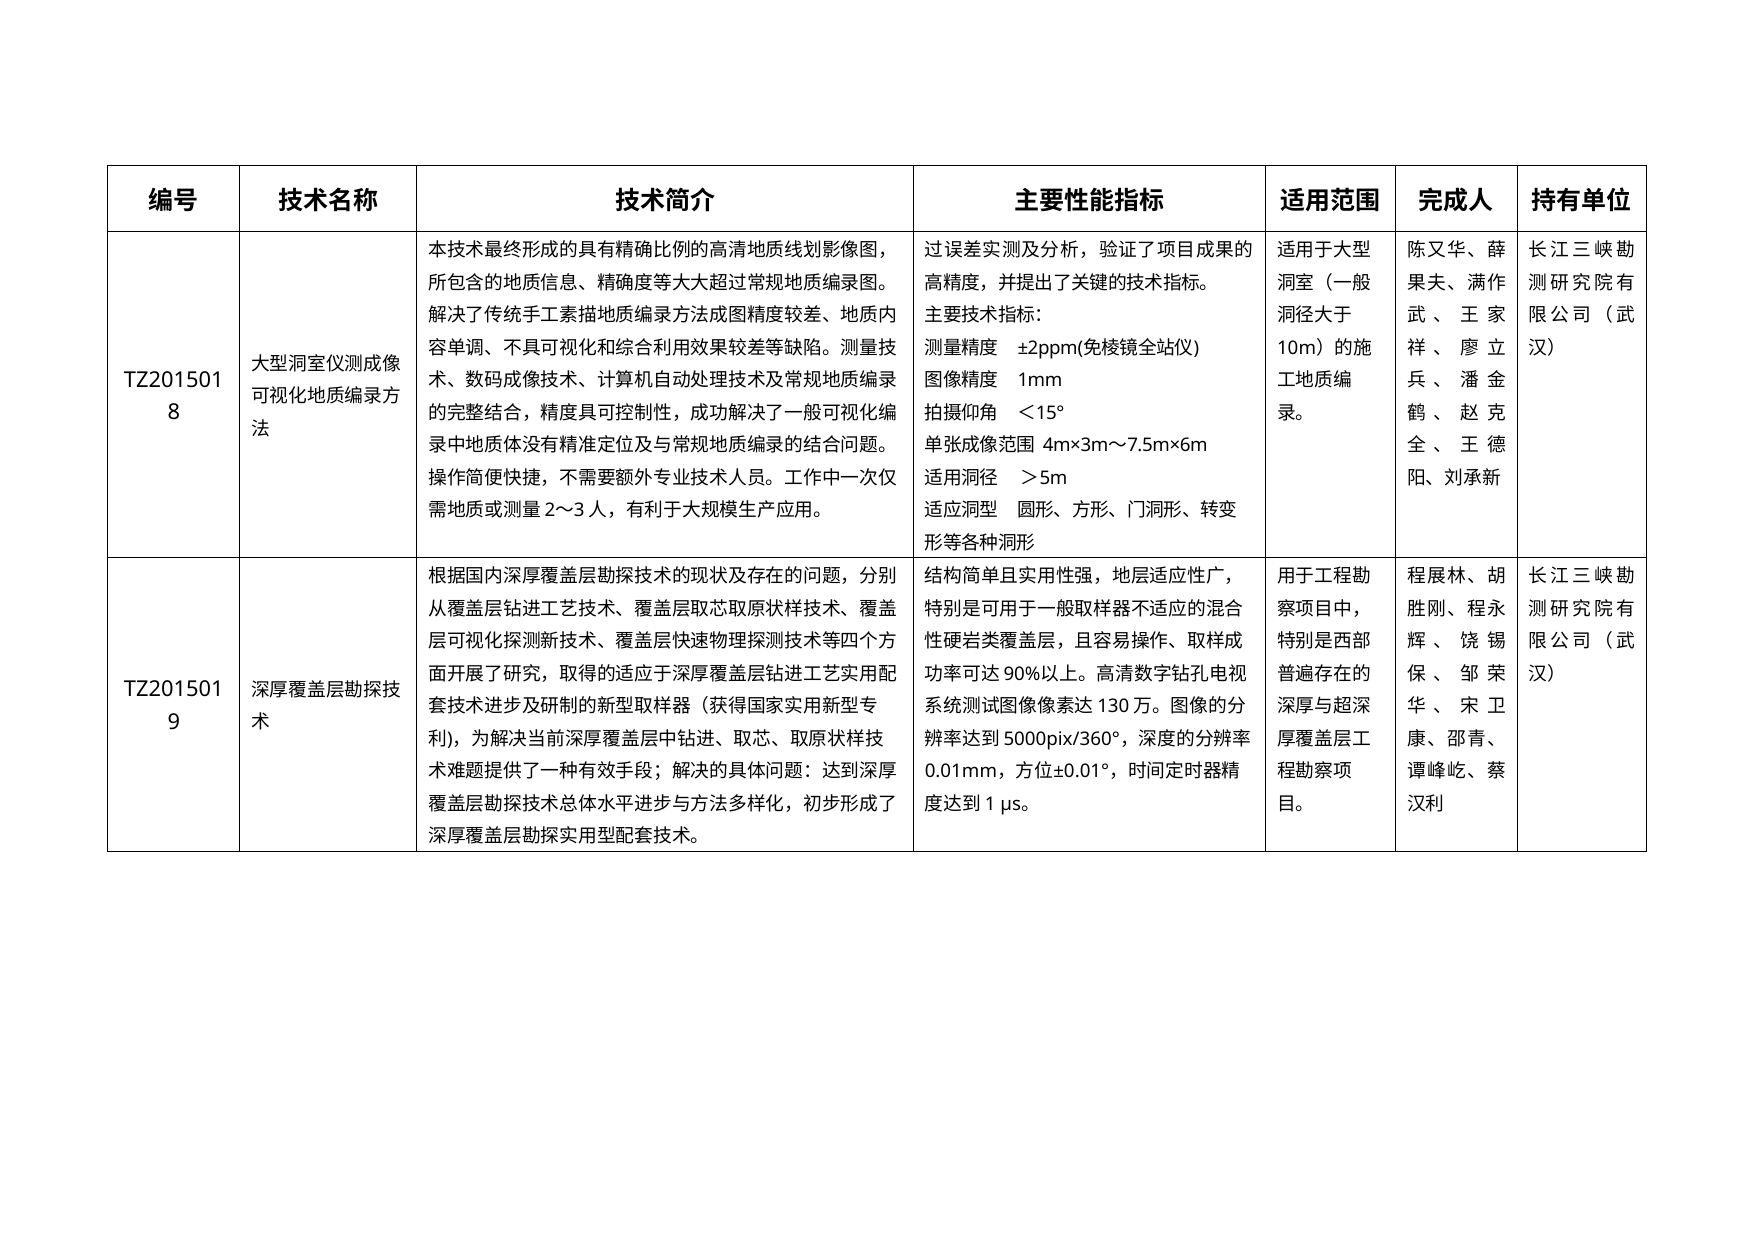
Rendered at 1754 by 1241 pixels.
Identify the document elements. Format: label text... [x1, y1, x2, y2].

table_cell 大型洞室仪测成像可视化地质编录方法 [240, 232, 416, 557]
table_cell 结构简单且实用性强，地层适应性广，特别是可用于一般取样器不适应的混合性硬岩类覆盖层，且容易操作、取样成功率可达90%以上。高清数字钻孔电视系统测试图像像素达130万。图像的分辨率达到5000pix/360°，深度的分辨率0.01mm，方位±0.01°，时间定时器精度达到1 µs。 [914, 558, 1265, 851]
table_header 技术简介 [417, 166, 913, 231]
table_cell 用于工程勘察项目中，特别是西部普遍存在的深厚与超深厚覆盖层工程勘察项目。 [1266, 558, 1395, 851]
table_cell TZ2015019 [108, 558, 239, 851]
table_cell 根据国内深厚覆盖层勘探技术的现状及存在的问题，分别从覆盖层钻进工艺技术、覆盖层取芯取原状样技术、覆盖层可视化探测新技术、覆盖层快速物理探测技术等四个方面开展了研究，取得的适应于深厚覆盖层钻进工艺实用配套技术进步及研制的新型取样器（获得国家实用新型专利)，为解决当前深厚覆盖层中钻进、取芯、取原状样技术难题提供了一种有效手段；解决的具体问题：达到深厚覆盖层勘探技术总体水平进步与方法多样化，初步形成了深厚覆盖层勘探实用型配套技术。 [417, 558, 913, 851]
table_cell 程展林、胡胜刚、程永辉、饶锡保、邹荣华、宋卫康、邵青、谭峰屹、蔡汉利 [1396, 558, 1517, 851]
table_cell 本技术最终形成的具有精确比例的高清地质线划影像图，所包含的地质信息、精确度等大大超过常规地质编录图。解决了传统手工素描地质编录方法成图精度较差、地质内容单调、不具可视化和综合利用效果较差等缺陷。测量技术、数码成像技术、计算机自动处理技术及常规地质编录的完整结合，精度具可控制性，成功解决了一般可视化编录中地质体没有精准定位及与常规地质编录的结合问题。操作简便快捷，不需要额外专业技术人员。工作中一次仅需地质或测量2～3人，有利于大规模生产应用。 [417, 232, 913, 557]
table_header 适用范围 [1266, 166, 1395, 231]
table_header 编号 [108, 166, 239, 231]
table_cell 适用于大型洞室（一般洞径大于10m）的施工地质编录。 [1266, 232, 1395, 557]
table_header 主要性能指标 [914, 166, 1265, 231]
table_header 完成人 [1396, 166, 1517, 231]
table_header 持有单位 [1518, 166, 1646, 231]
table_cell TZ2015018 [108, 232, 239, 557]
table_cell 过误差实测及分析，验证了项目成果的高精度，并提出了关键的技术指标。 主要技术指标： 测量精度 ±2ppm(免棱镜全站仪) 图像精度 1mm 拍摄仰角 ＜15° 单张成像范围 4m×3m～7.5m×6m 适用洞径 ＞5m 适应洞型 圆形、方形、门洞形、转变形等各种洞形 [914, 232, 1265, 557]
table_cell 深厚覆盖层勘探技术 [240, 558, 416, 851]
table_header 技术名称 [240, 166, 416, 231]
table_cell 陈又华、薛果夫、满作武、王家祥、廖立兵、潘金鹤、赵克全、王德阳、刘承新 [1396, 232, 1517, 557]
table_cell 长江三峡勘测研究院有限公司（武汉） [1518, 558, 1646, 851]
table_cell 长江三峡勘测研究院有限公司（武汉） [1518, 232, 1646, 557]
